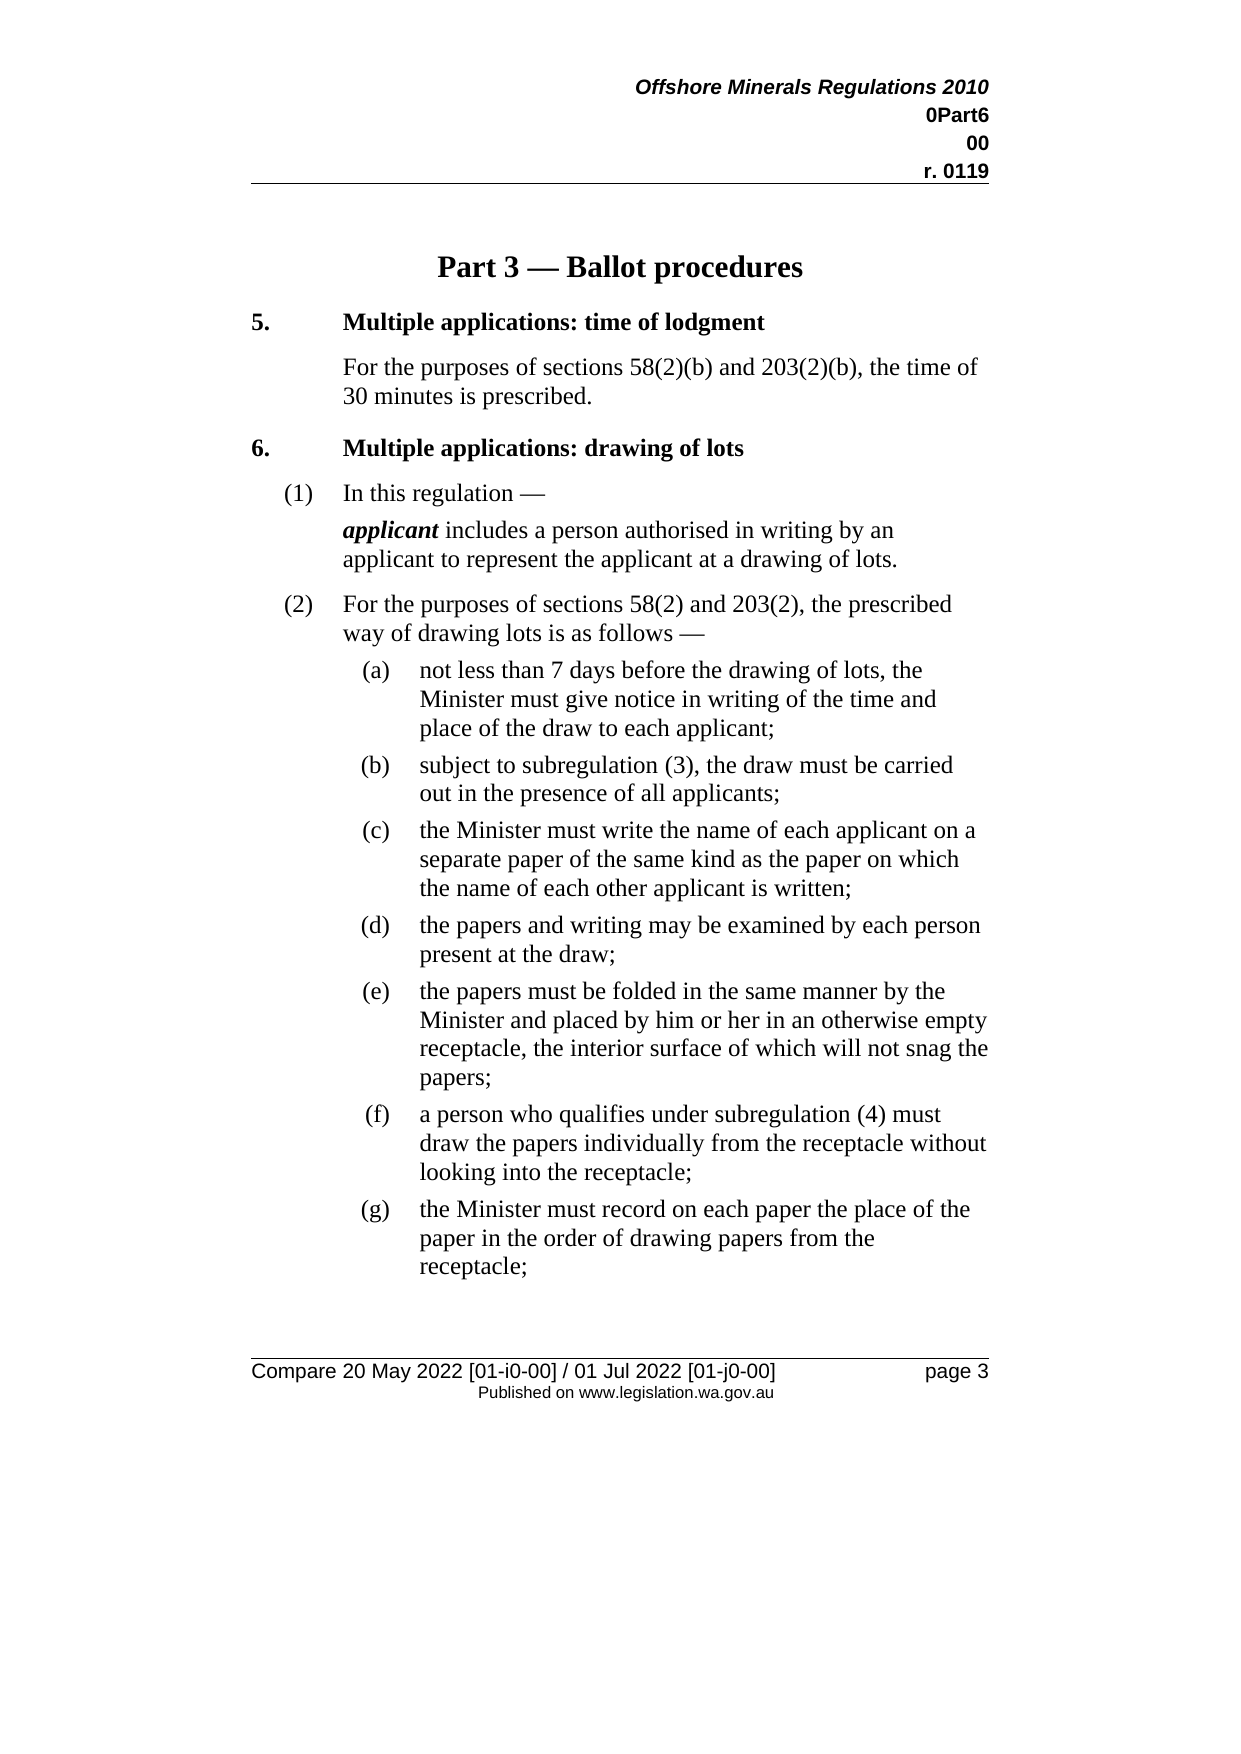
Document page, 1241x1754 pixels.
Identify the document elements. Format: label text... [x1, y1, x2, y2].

text (d) the papers and writing may be examined by each person present at the draw; [251, 910, 989, 968]
text (2) For the purposes of sections 58(2) and 203(2), the prescribed way of drawing lots is as follows — [251, 589, 989, 647]
text (1) In this regulation — [251, 478, 989, 507]
text (a) not less than 7 days before the drawing of lots, the Minister must give notice in writing of the time and place of the draw to each applicant; [251, 655, 989, 741]
text (f) a person who qualifies under subregulation (4) must draw the papers individually from the receptacle without looking into the receptacle; [251, 1099, 989, 1186]
subtitle Part 3 — Ballot procedures [251, 248, 989, 284]
text For the purposes of sections 58(2)(b) and 203(2)(b), the time of 30 minutes is prescribed. [251, 352, 989, 410]
text (c) the Minister must write the name of each applicant on a separate paper of the same kind as the paper on which the name of each other applicant is written; [251, 816, 989, 902]
text (g) the Minister must record on each paper the place of the paper in the order of drawing papers from the receptacle; [251, 1194, 989, 1280]
text (b) subject to subregulation (3), the draw must be carried out in the presence of all applicants; [251, 750, 989, 807]
subtitle 5. Multiple applications: time of lodgment [251, 307, 989, 336]
text (e) the papers must be folded in the same manner by the Minister and placed by him or her in an otherwise empty receptacle, the interior surface of which will not snag the papers; [251, 976, 989, 1091]
text applicant includes a person authorised in writing by an applicant to represent the applicant at a drawing of lots. [251, 515, 989, 573]
subtitle 6. Multiple applications: drawing of lots [251, 433, 989, 461]
